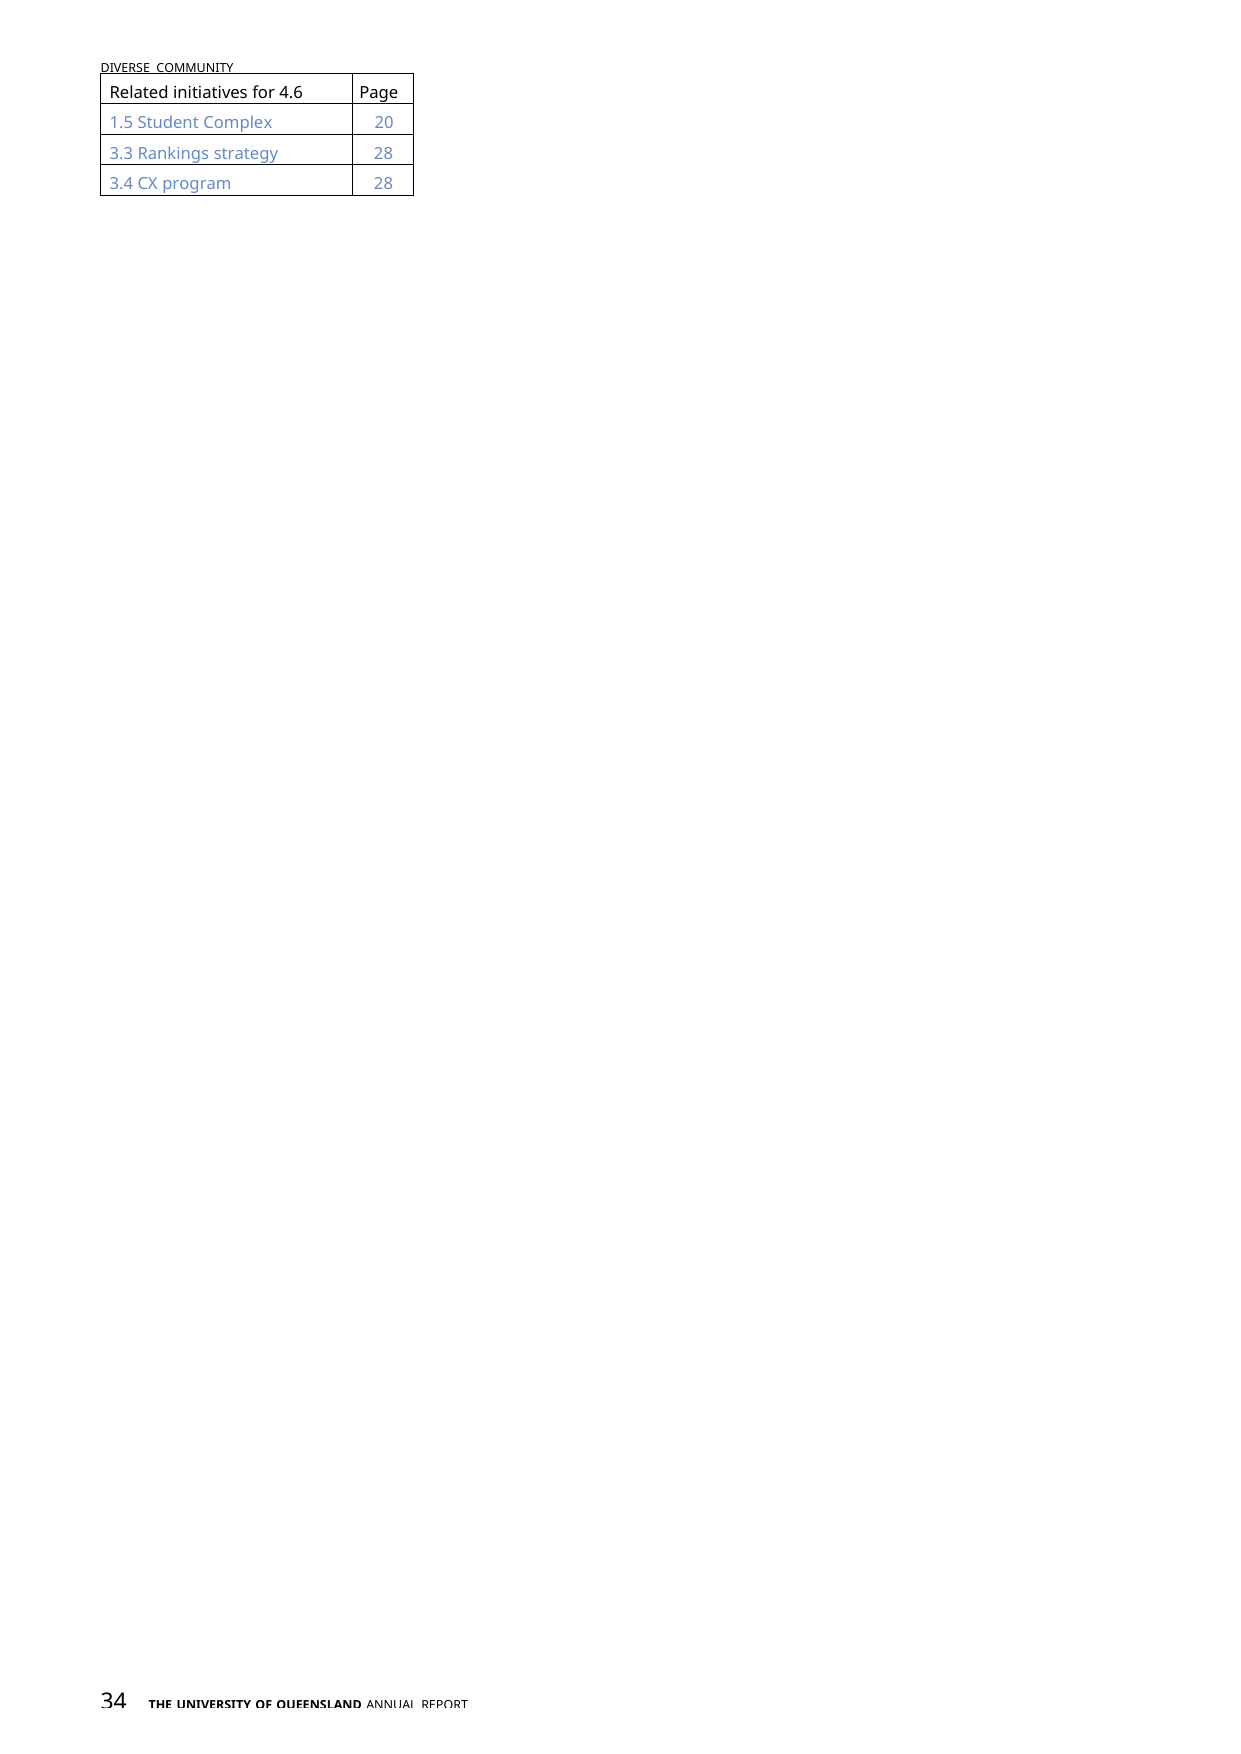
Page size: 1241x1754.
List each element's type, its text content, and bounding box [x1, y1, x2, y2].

table_header Page [353, 74, 413, 103]
table_cell 28 [353, 135, 413, 164]
table_cell 28 [353, 165, 413, 194]
table_cell 1.5 Student Complex [101, 104, 352, 134]
table_cell 20 [353, 104, 413, 134]
table_header Related initiatives for 4.6 [101, 74, 352, 103]
table_cell 3.3 Rankings strategy [101, 135, 352, 164]
table_cell 3.4 CX program [101, 165, 352, 194]
